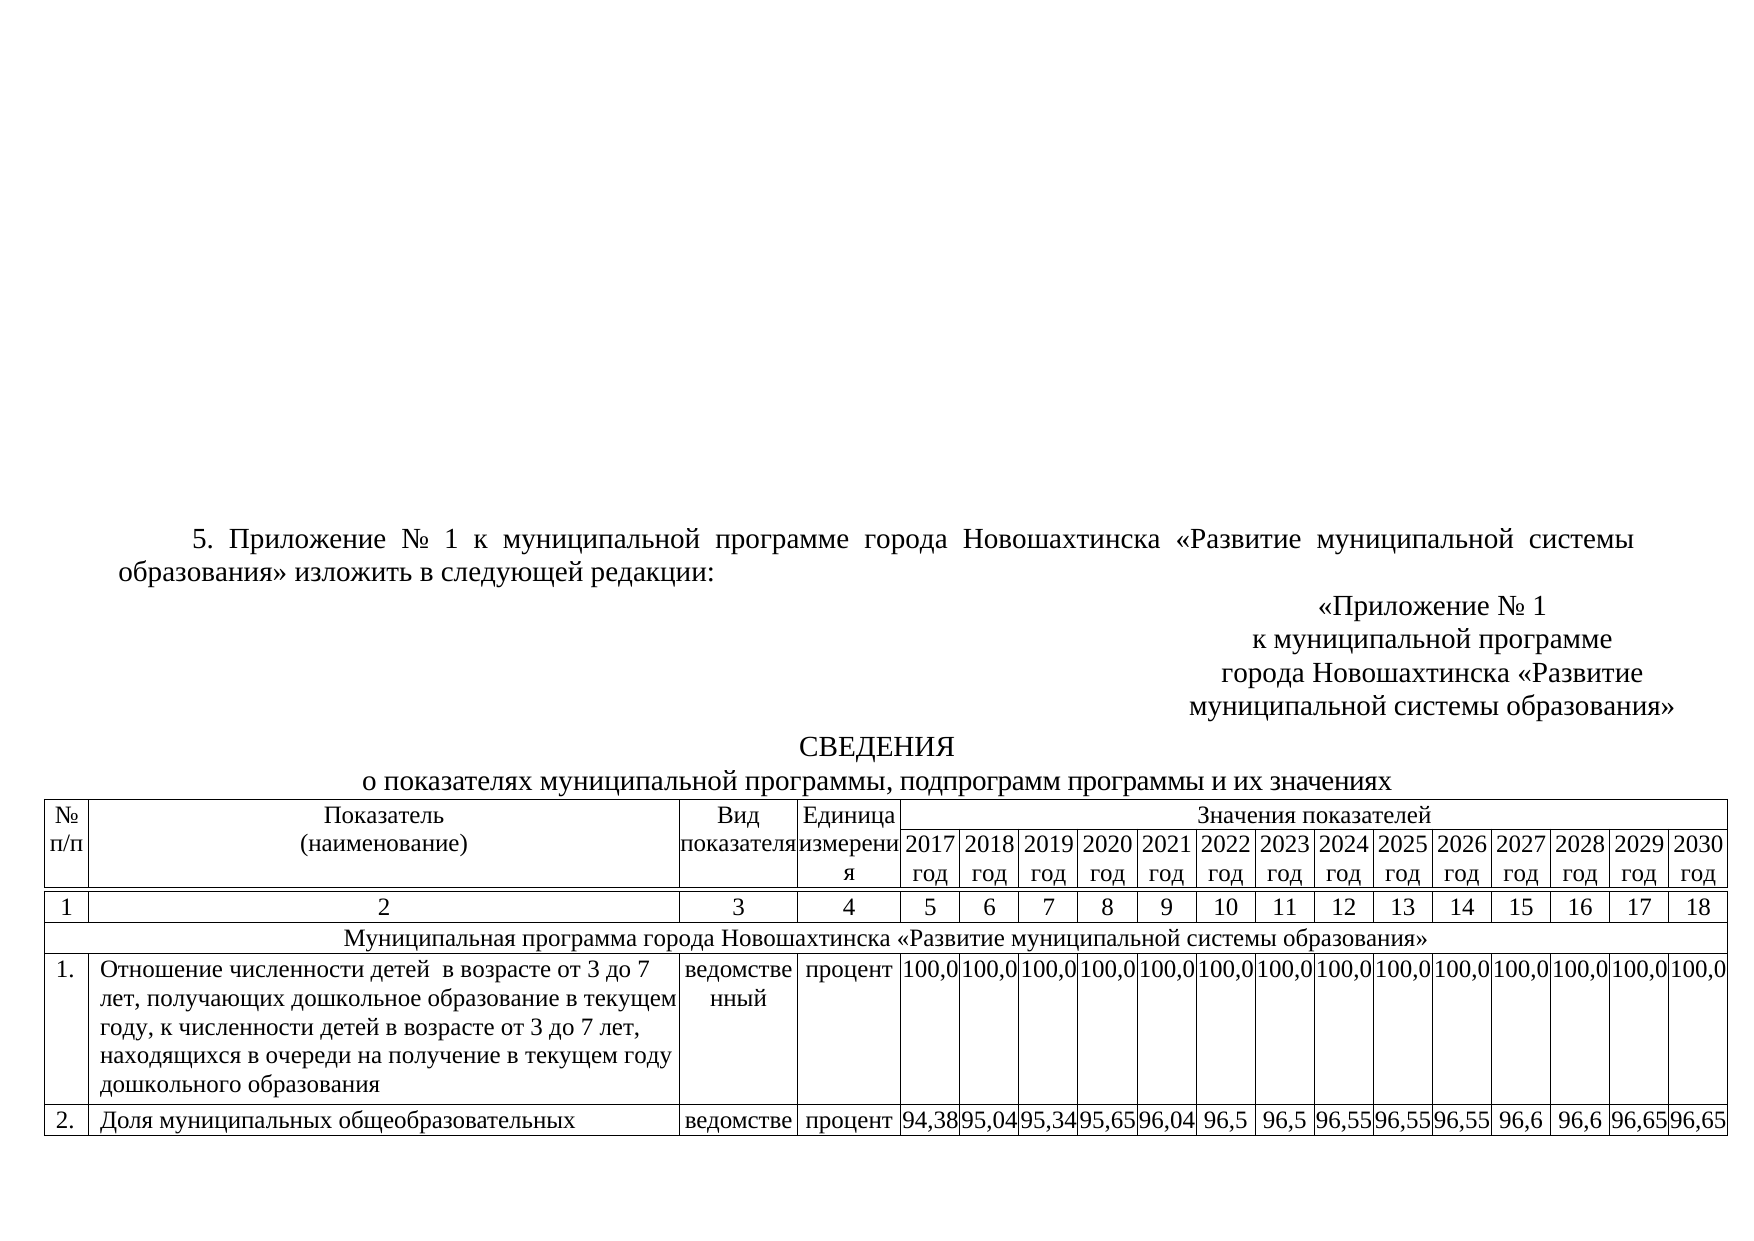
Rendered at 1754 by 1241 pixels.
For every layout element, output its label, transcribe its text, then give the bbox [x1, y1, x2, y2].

table_header 2 [89, 892, 679, 922]
table_cell 100,0 [1551, 954, 1609, 1104]
table_cell 100,0 [1315, 954, 1373, 1104]
table_header 13 [1374, 892, 1432, 922]
table_cell 100,0 [901, 954, 959, 1104]
table_header 7 [1019, 892, 1077, 922]
text муниципальной системы образования» [1181, 688, 1683, 722]
text города Новошахтинска «Развитие [1181, 655, 1683, 688]
table_header 9 [1138, 892, 1196, 922]
table_cell 96,6 [1551, 1105, 1609, 1135]
table_header Единица измерения [798, 800, 900, 887]
table_header 5 [901, 892, 959, 922]
table_cell 2029 год [1610, 830, 1668, 887]
table_header 1 [45, 892, 88, 922]
table_cell Муниципальная программа города Новошахтинска «Развитие муниципальной системы образования» [45, 923, 1727, 953]
table_cell 2030 год [1669, 830, 1727, 887]
table_cell 96,6 [1492, 1105, 1550, 1135]
table_cell 95,34 [1019, 1105, 1077, 1135]
table_header 18 [1669, 892, 1727, 922]
table_header № п/п [45, 800, 88, 887]
table_header 14 [1433, 892, 1491, 922]
table_cell 96,04 [1138, 1105, 1196, 1135]
table_header 6 [960, 892, 1018, 922]
table_cell 96,55 [1433, 1105, 1491, 1135]
table_cell процент [798, 954, 900, 1104]
table_cell 95,65 [1078, 1105, 1137, 1135]
table_cell 2022 год [1197, 830, 1255, 887]
text 5. Приложение № 1 к муниципальной программе города Новошахтинска «Развитие муниципальной системы образования» изложить в следующей редакции: [118, 521, 1636, 588]
table_cell 96,65 [1610, 1105, 1668, 1135]
table_cell 96,5 [1197, 1105, 1255, 1135]
table_cell 2018 год [960, 830, 1018, 887]
table_cell 96,55 [1374, 1105, 1432, 1135]
table_cell процент [798, 1105, 900, 1135]
table_cell 2017 год [901, 830, 959, 887]
table_header 16 [1551, 892, 1609, 922]
table_cell 96,65 [1669, 1105, 1727, 1135]
table_cell 2019 год [1019, 830, 1077, 887]
table_cell 100,0 [1138, 954, 1196, 1104]
table_cell 100,0 [1197, 954, 1255, 1104]
table_cell 100,0 [960, 954, 1018, 1104]
table_cell 100,0 [1669, 954, 1727, 1104]
table_cell 95,04 [960, 1105, 1018, 1135]
table_cell 2. [45, 1105, 88, 1135]
table_header 11 [1256, 892, 1314, 922]
table_cell 2023 год [1256, 830, 1314, 887]
table_header 17 [1610, 892, 1668, 922]
table_header 8 [1078, 892, 1137, 922]
table_cell 96,5 [1256, 1105, 1314, 1135]
table_header 4 [798, 892, 900, 922]
table_header Значения показателей [901, 800, 1727, 828]
table_header 12 [1315, 892, 1373, 922]
table_cell 100,0 [1492, 954, 1550, 1104]
table_cell 2027 год [1492, 830, 1550, 887]
table_cell 94,38 [901, 1105, 959, 1135]
table_cell 2028 год [1551, 830, 1609, 887]
table_cell 2025 год [1374, 830, 1432, 887]
table_header 10 [1197, 892, 1255, 922]
table_cell 2026 год [1433, 830, 1491, 887]
table_cell 100,0 [1433, 954, 1491, 1104]
table_cell 2020 год [1078, 830, 1137, 887]
table_cell 100,0 [1610, 954, 1668, 1104]
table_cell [89, 1105, 679, 1135]
table_cell Отношение численности детей в возрасте от 3 до 7 лет, получающих дошкольное образование в текущем году, к численности детей в возрасте от 3 до 7 лет, находящихся в очереди на получение в текущем году дошкольного образования [89, 954, 679, 1104]
table_cell ведомственный [680, 1105, 797, 1135]
table_cell ведомственный [680, 954, 797, 1104]
table_cell 100,0 [1019, 954, 1077, 1104]
table_cell 100,0 [1374, 954, 1432, 1104]
table_cell 96,55 [1315, 1105, 1373, 1135]
table_header Показатель (наименование) [89, 800, 679, 887]
table_cell 1. [45, 954, 88, 1104]
table_header 3 [680, 892, 797, 922]
table_cell 100,0 [1256, 954, 1314, 1104]
text о показателях муниципальной программы, подпрограмм программы и их значениях [118, 763, 1636, 796]
text «Приложение № 1 [1181, 588, 1683, 621]
text СВЕДЕНИЯ [118, 729, 1636, 763]
table_cell 2024 год [1315, 830, 1373, 887]
table_cell 2021 год [1138, 830, 1196, 887]
table_header Вид показателя [680, 800, 797, 887]
table_header 15 [1492, 892, 1550, 922]
table_cell 100,0 [1078, 954, 1137, 1104]
text к муниципальной программе [1181, 621, 1683, 655]
